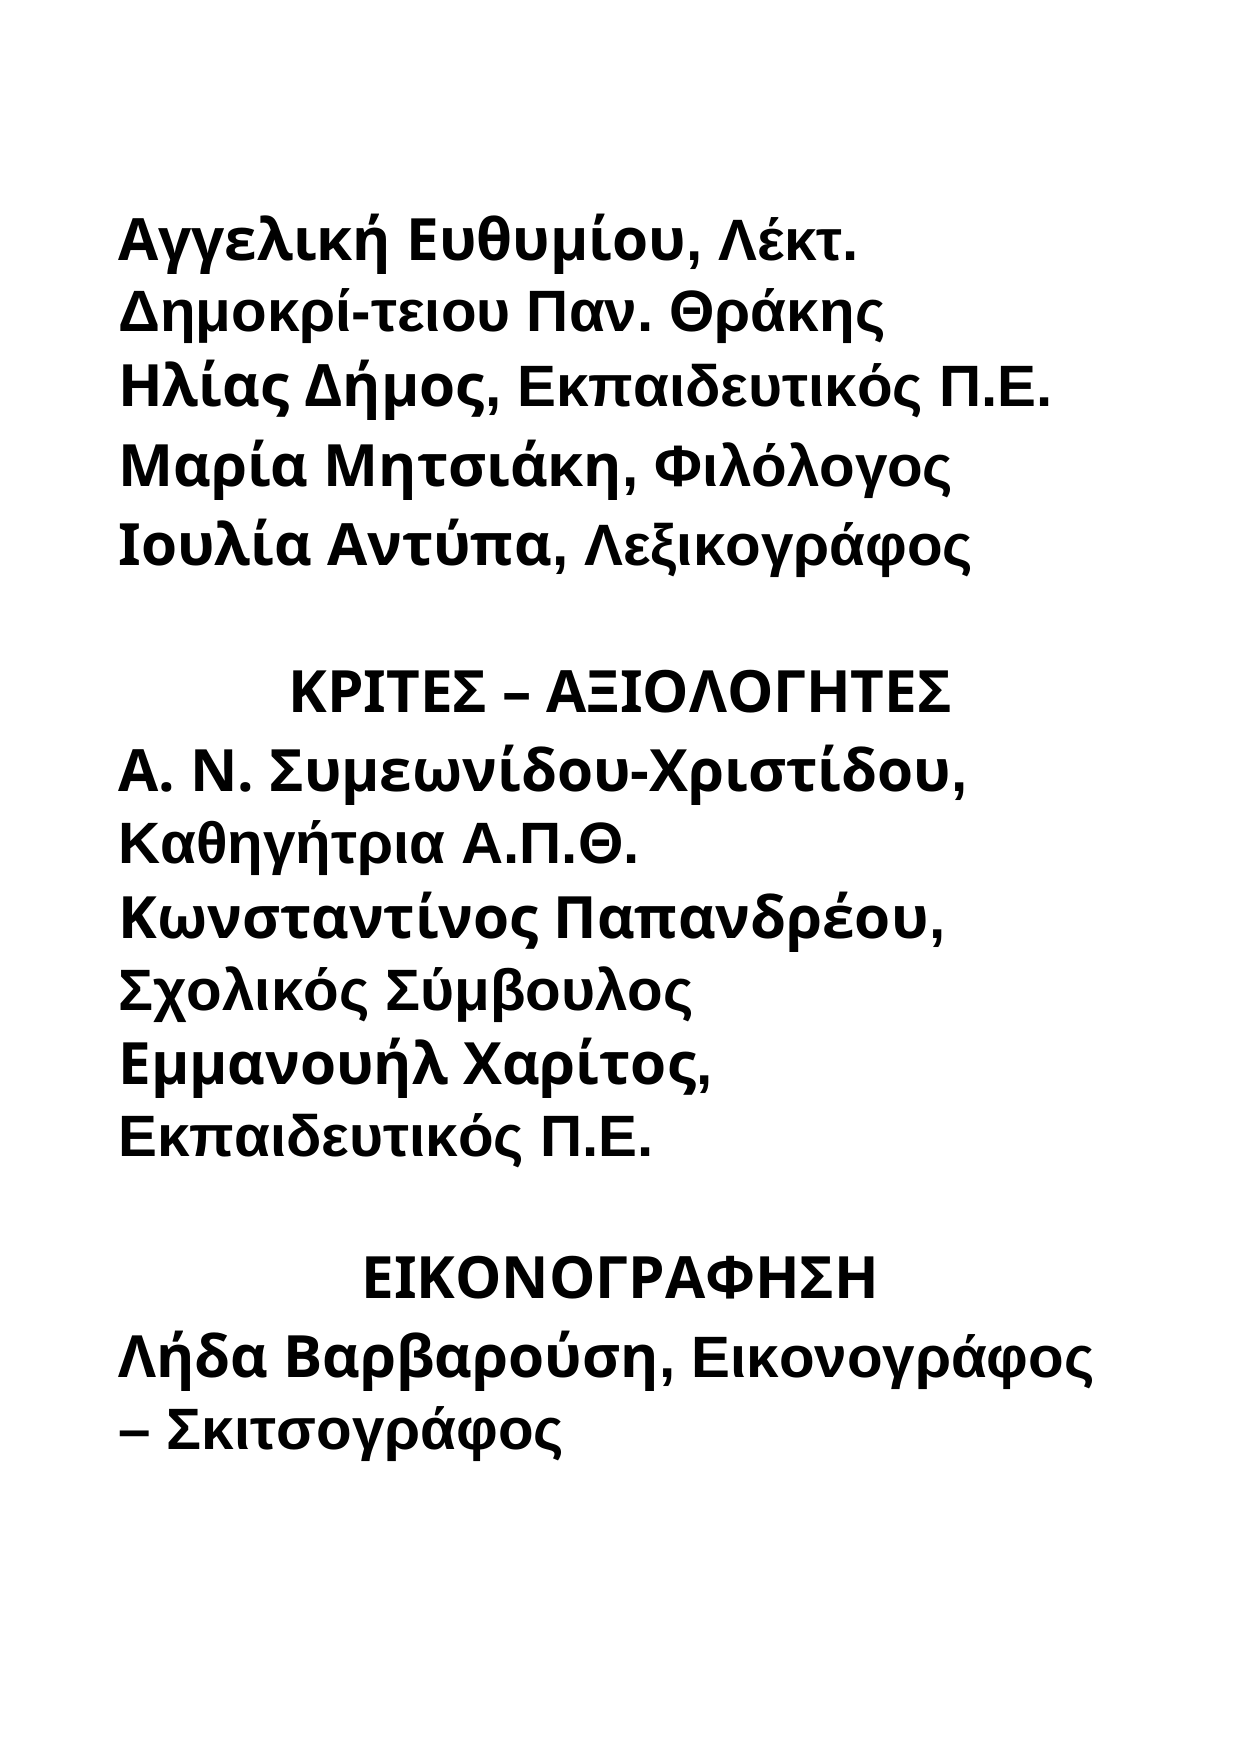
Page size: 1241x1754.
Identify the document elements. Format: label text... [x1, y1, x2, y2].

text Λήδα Βαρβαρούση, Εικονογράφος – Σκιτσογράφος [118, 1315, 1122, 1462]
text Α. Ν. Συμεωνίδου-Χριστίδου, [118, 729, 1122, 809]
text ΕΙΚΟΝΟΓΡΑΦΗΣΗ [118, 1236, 1122, 1315]
text Κωνσταντίνος Παπανδρέου, [118, 876, 1122, 955]
text ΚΡΙΤΕΣ – ΑΞΙΟΛΟΓΗΤΕΣ [118, 650, 1122, 729]
text Εκπαιδευτικός Π.Ε. [118, 1102, 1122, 1169]
text Μαρία Μητσιάκη, Φιλόλογος [118, 424, 1122, 503]
text Εμμανουήλ Χαρίτος, [118, 1022, 1122, 1102]
text Καθηγήτρια Α.Π.Θ. [118, 809, 1122, 876]
text Αγγελική Ευθυμίου, Λέκτ. Δημοκρί-τειου Παν. Θράκης [118, 198, 1122, 344]
text Σχολικός Σύμβουλος [118, 955, 1122, 1022]
text Ηλίας Δήμος, Εκπαιδευτικός Π.Ε. [118, 344, 1122, 424]
text Ιουλία Αντύπα, Λεξικογράφος [118, 503, 1122, 583]
